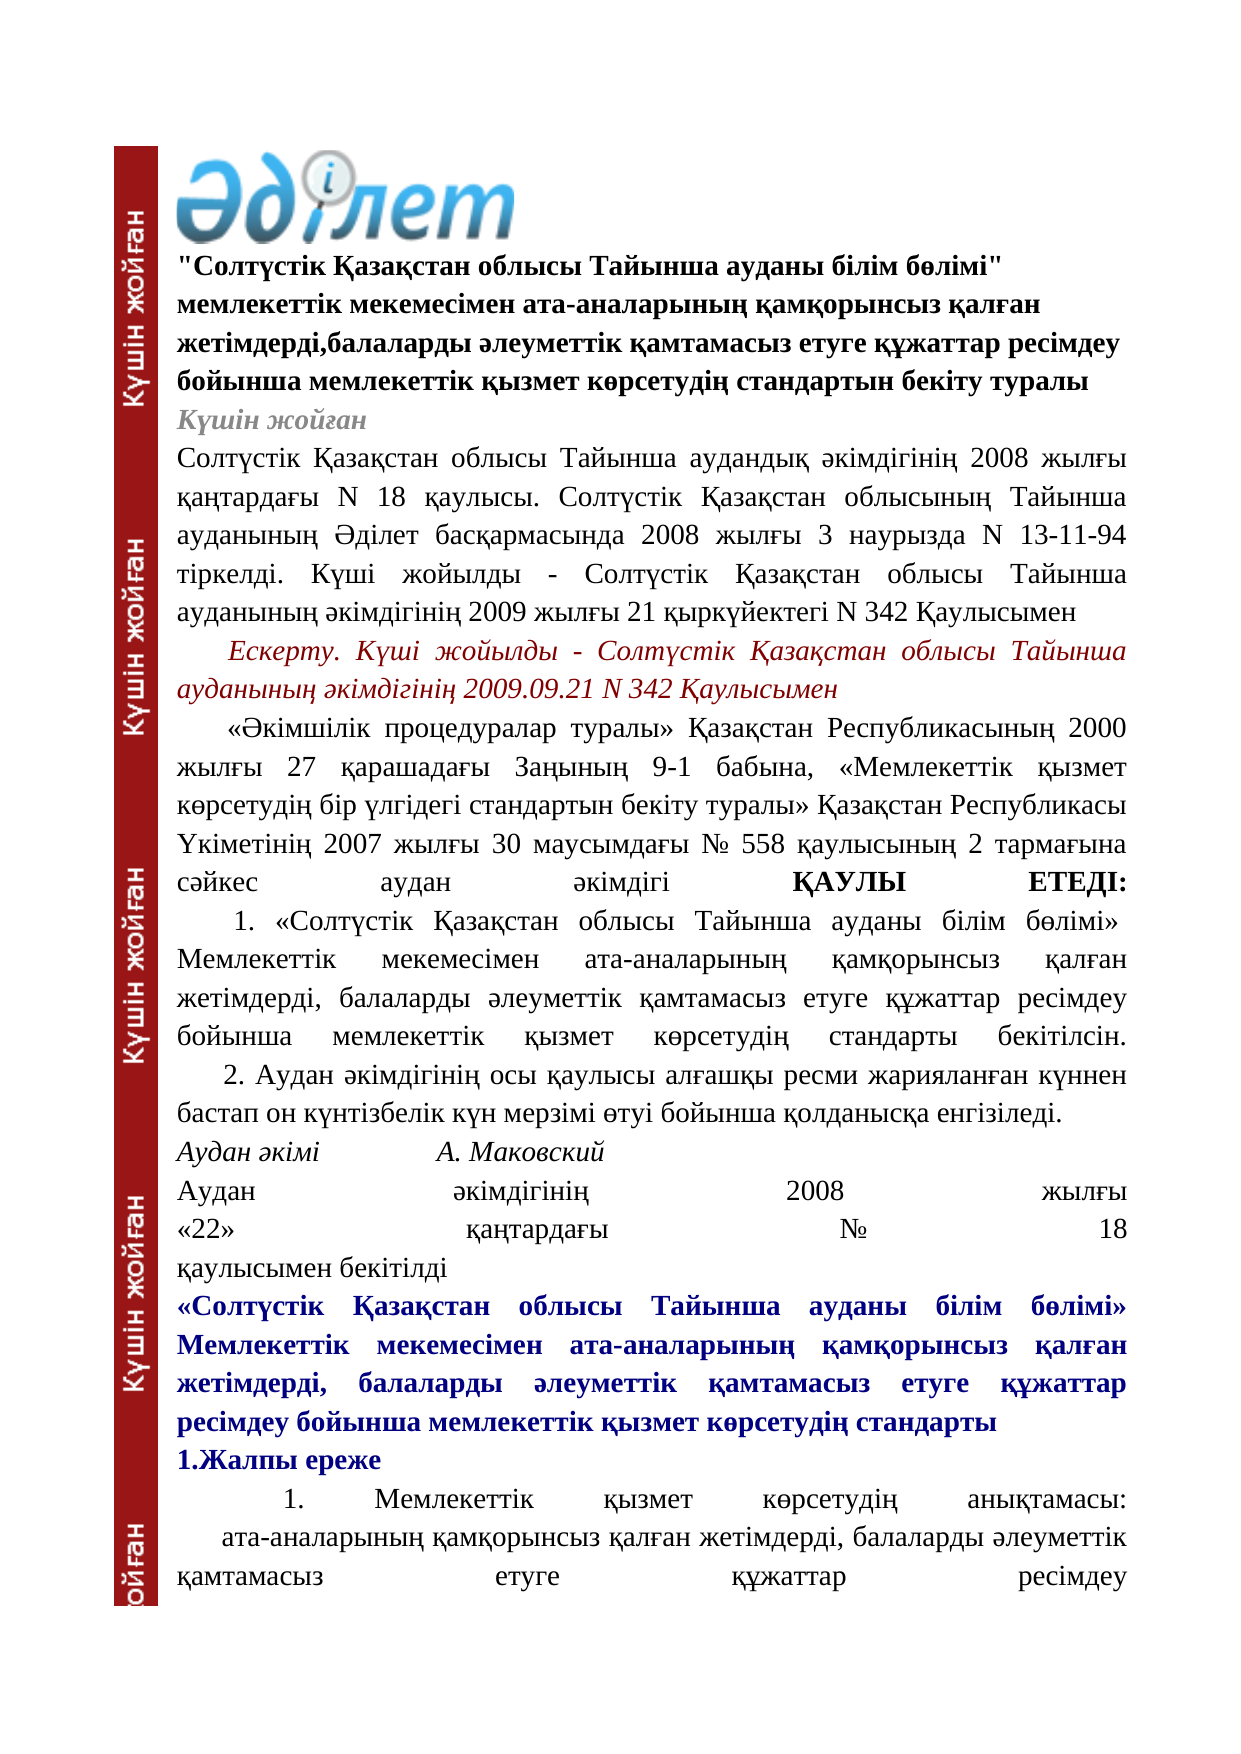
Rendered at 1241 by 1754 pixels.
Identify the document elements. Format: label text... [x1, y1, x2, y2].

picture [114, 397, 158, 402]
picture [114, 628, 158, 633]
picture [114, 1592, 158, 1606]
text Аудан әкімі А. Маковский [112, 1134, 1128, 1168]
text Ескерту. Күші жойылды - Солтүстік Қазақстан облысы Тайынша ауданының әкімдігінің 2009.09.21 N 342 Қаулысымен [112, 633, 1128, 705]
text Аудан әкімдігінің 2008 жылғы «22» қаңтардағы № 18 қаулысымен бекітілді [112, 1173, 1128, 1283]
picture [176, 150, 515, 244]
text Солтүстік Қазақстан облысы Тайынша аудандық әкімдігінің 2008 жылғы қаңтардағы N 18 қаулысы. Солтүстік Қазақстан облысының Тайынша ауданының Әділет басқармасында 2008 жылғы 3 наурызда N 13-11-94 тіркелді. Күші жойылды - Солтүстік Қазақстан облысы Тайынша ауданының әкімдігінің 2009 жылғы 21 қыркүйектегі N 342 Қаулысымен [112, 440, 1128, 628]
text «Әкімшілік процедуралар туралы» Қазақстан Республикасының 2000 жылғы 27 қарашадағы Заңының 9-1 бабына, «Мемлекеттік қызмет көрсетудің бір үлгідегі стандартын бекіту туралы» Қазақстан Республикасы Үкіметінің 2007 жылғы 30 маусымдағы № 558 қаулысының 2 тармағына сәйкес аудан әкімдігі ҚАУЛЫ ЕТЕДІ: 1. «Солтүстік Қазақстан облысы Тайынша ауданы білім бөлімі» Мемлекеттік мекемесімен ата-аналарының қамқорынсыз қалған жетімдерді, балаларды әлеуметтік қамтамасыз етуге құжаттар ресімдеу бойынша мемлекеттік қызмет көрсетудің стандарты бекітілсін. 2. Аудан әкімдігінің осы қаулысы алғашқы ресми жарияланған күннен бастап он күнтізбелік күн мерзімі өтуі бойынша қолданысқа енгізіледі. [112, 710, 1128, 1129]
text Күшін жойған [112, 402, 1128, 435]
text «Солтүстік Қазақстан облысы Тайынша ауданы білім бөлімі» Мемлекеттік мекемесімен ата-аналарының қамқорынсыз қалған жетімдерді, балаларды әлеуметтік қамтамасыз етуге құжаттар ресімдеу бойынша мемлекеттік қызмет көрсетудің стандарты [112, 1288, 1128, 1437]
picture [114, 1437, 158, 1442]
picture [114, 1129, 158, 1134]
text "Солтүстік Қазақстан облысы Тайынша ауданы білім бөлімі" мемлекеттік мекемесімен ата-аналарының қамқорынсыз қалған жетімдерді,балаларды әлеуметтік қамтамасыз етуге құжаттар ресімдеу бойынша мемлекеттік қызмет көрсетудің стандартын бекіту туралы [112, 248, 1128, 397]
text 1.Жалпы ереже [112, 1442, 1128, 1476]
picture [114, 435, 158, 440]
picture [114, 1283, 158, 1288]
picture [114, 705, 158, 710]
picture [114, 1476, 158, 1481]
picture [114, 146, 158, 248]
picture [114, 1168, 158, 1173]
